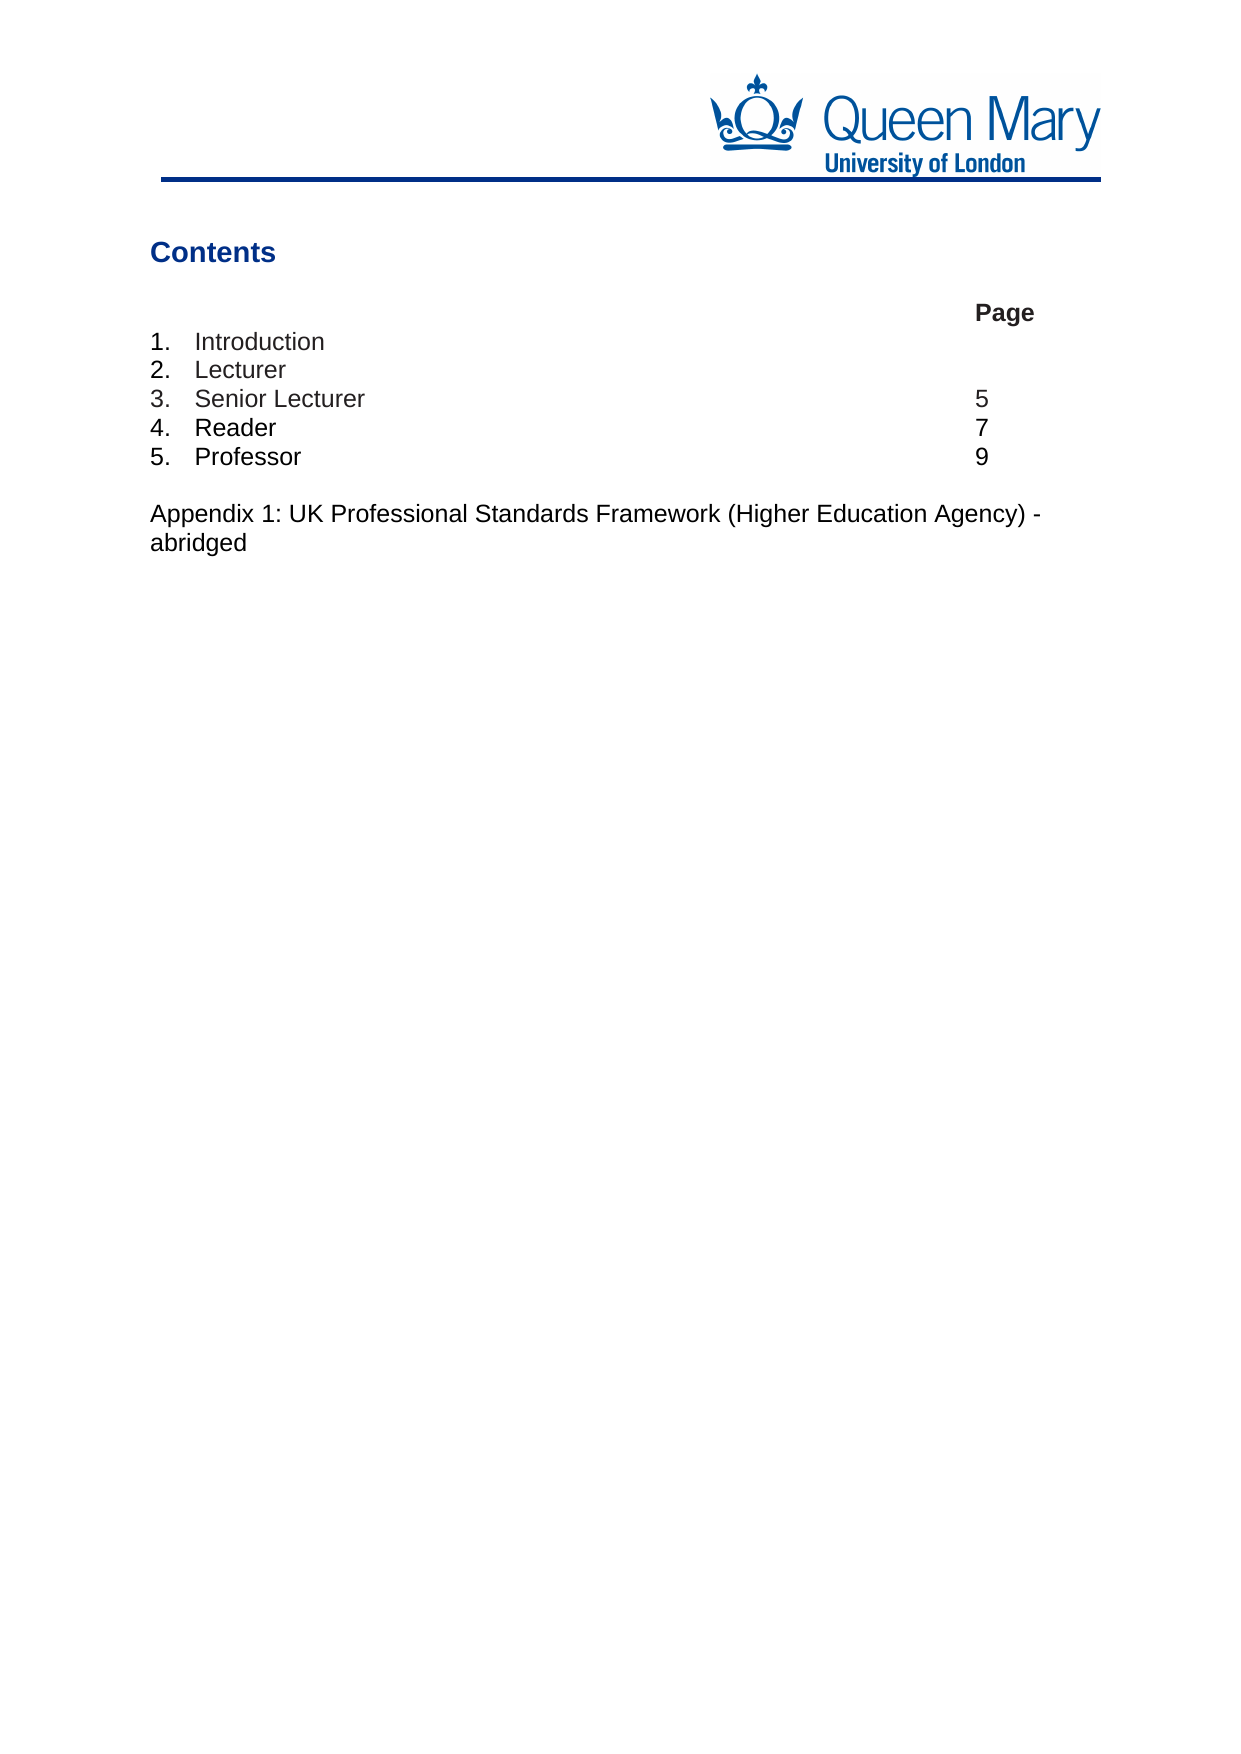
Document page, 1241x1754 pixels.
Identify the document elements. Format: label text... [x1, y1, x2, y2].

list Introduction 1 [150, 326, 1090, 355]
list Reader 7 [150, 413, 1090, 441]
text Page [150, 298, 1090, 326]
picture [710, 73, 1101, 177]
text Appendix 1: UK Professional Standards Framework (Higher Education Agency) - abridged [150, 499, 1090, 556]
list Contents [150, 235, 1090, 269]
list Lecturer 3 [150, 355, 1090, 384]
list Professor 9 [150, 441, 1090, 470]
list Senior Lecturer 5 [150, 384, 1090, 413]
